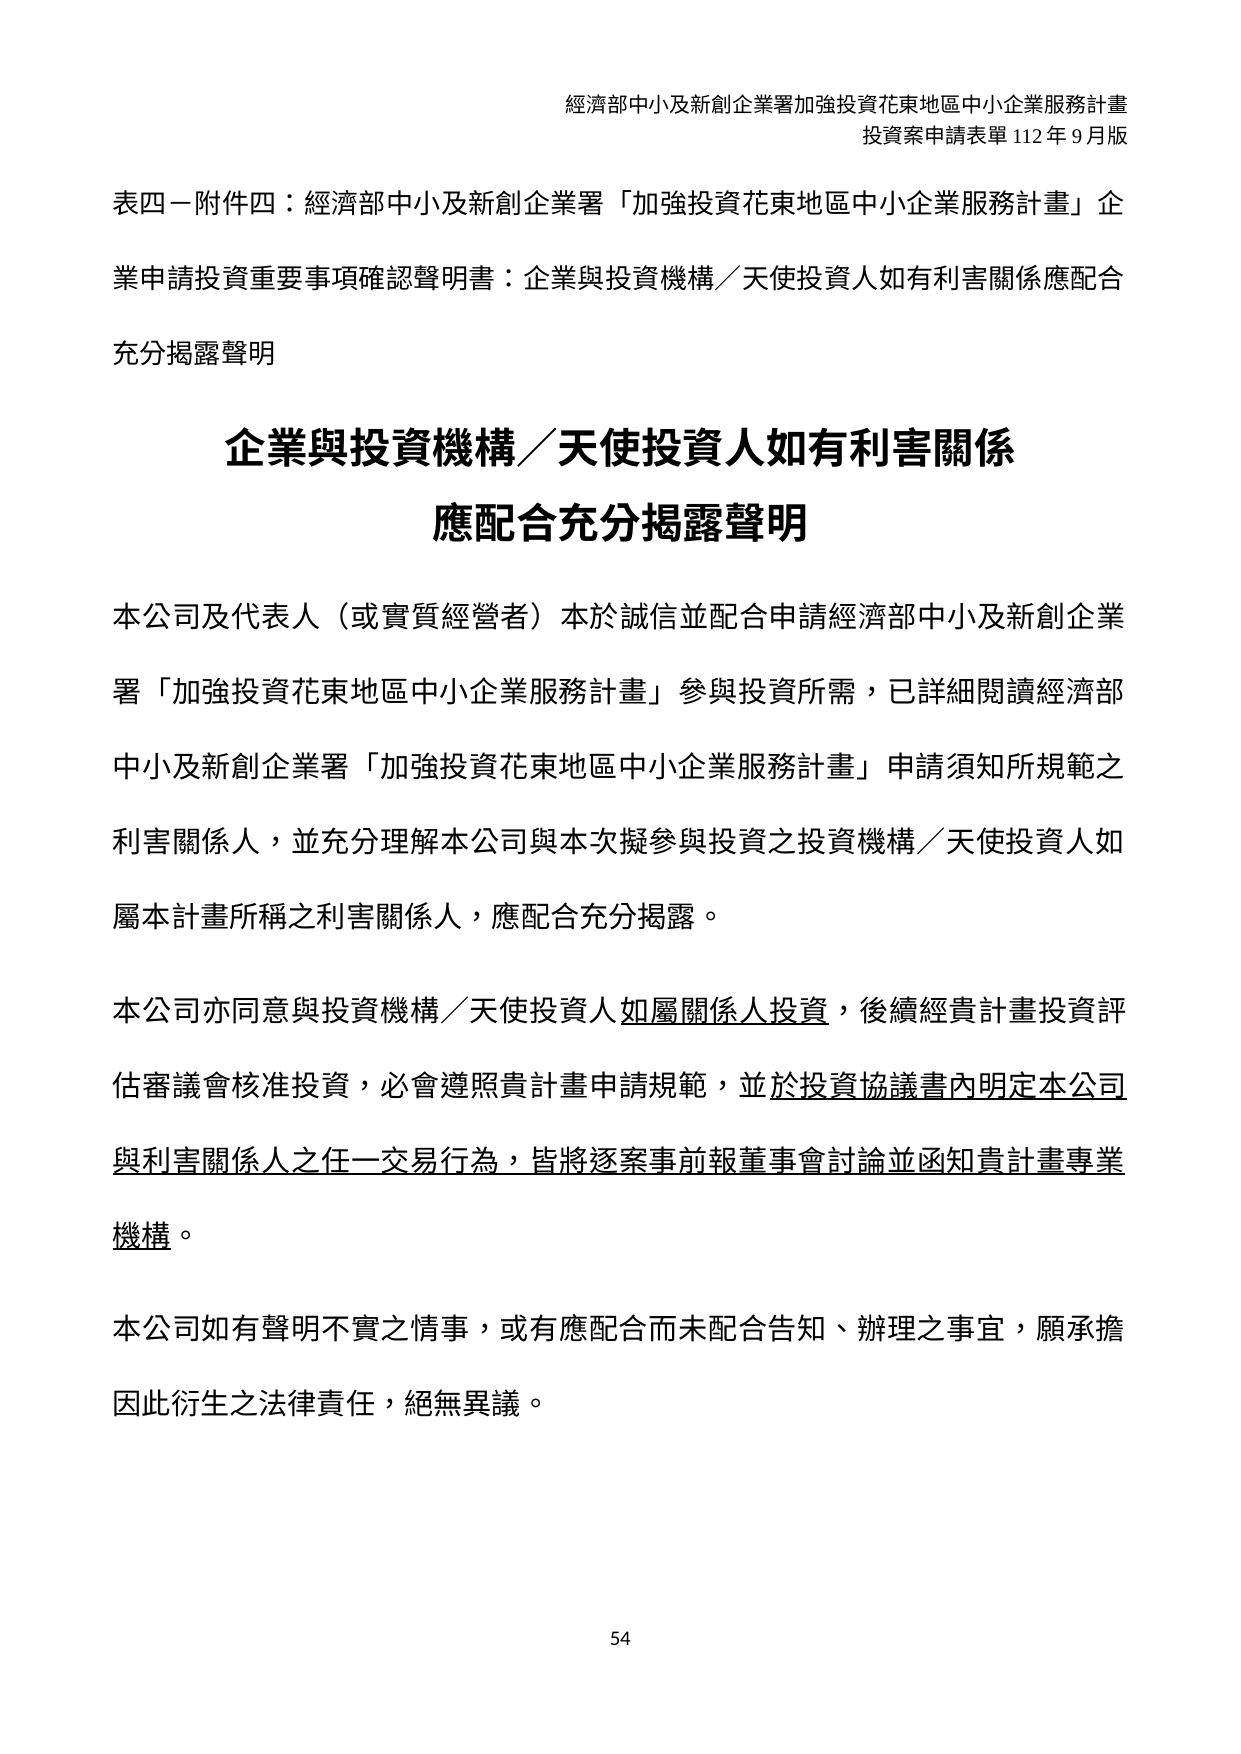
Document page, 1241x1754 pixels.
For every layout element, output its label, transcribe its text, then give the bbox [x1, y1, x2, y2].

text 本公司亦同意與投資機構／天使投資人如屬關係人投資，後續經貴計畫投資評估審議會核准投資，必會遵照貴計畫申請規範，並於投資協議書內明定本公司與利害關係人之任一交易行為，皆將逐案事前報董事會討論並函知貴計畫專業機構。 [112, 971, 1128, 1271]
subtitle 表四－附件四：經濟部中小及新創企業署「加強投資花東地區中小企業服務計畫」企業申請投資重要事項確認聲明書：企業與投資機構／天使投資人如有利害關係應配合充分揭露聲明 [112, 164, 1128, 389]
text 應配合充分揭露聲明 [112, 483, 1128, 558]
text 本公司如有聲明不實之情事，或有應配合而未配合告知、辦理之事宜，願承擔因此衍生之法律責任，絕無異議。 [112, 1289, 1128, 1439]
text 本公司及代表人（或實質經營者）本於誠信並配合申請經濟部中小及新創企業署「加強投資花東地區中小企業服務計畫」參與投資所需，已詳細閱讀經濟部中小及新創企業署「加強投資花東地區中小企業服務計畫」申請須知所規範之利害關係人，並充分理解本公司與本次擬參與投資之投資機構／天使投資人如屬本計畫所稱之利害關係人，應配合充分揭露。 [112, 577, 1128, 952]
text 企業與投資機構／天使投資人如有利害關係 [112, 408, 1128, 483]
